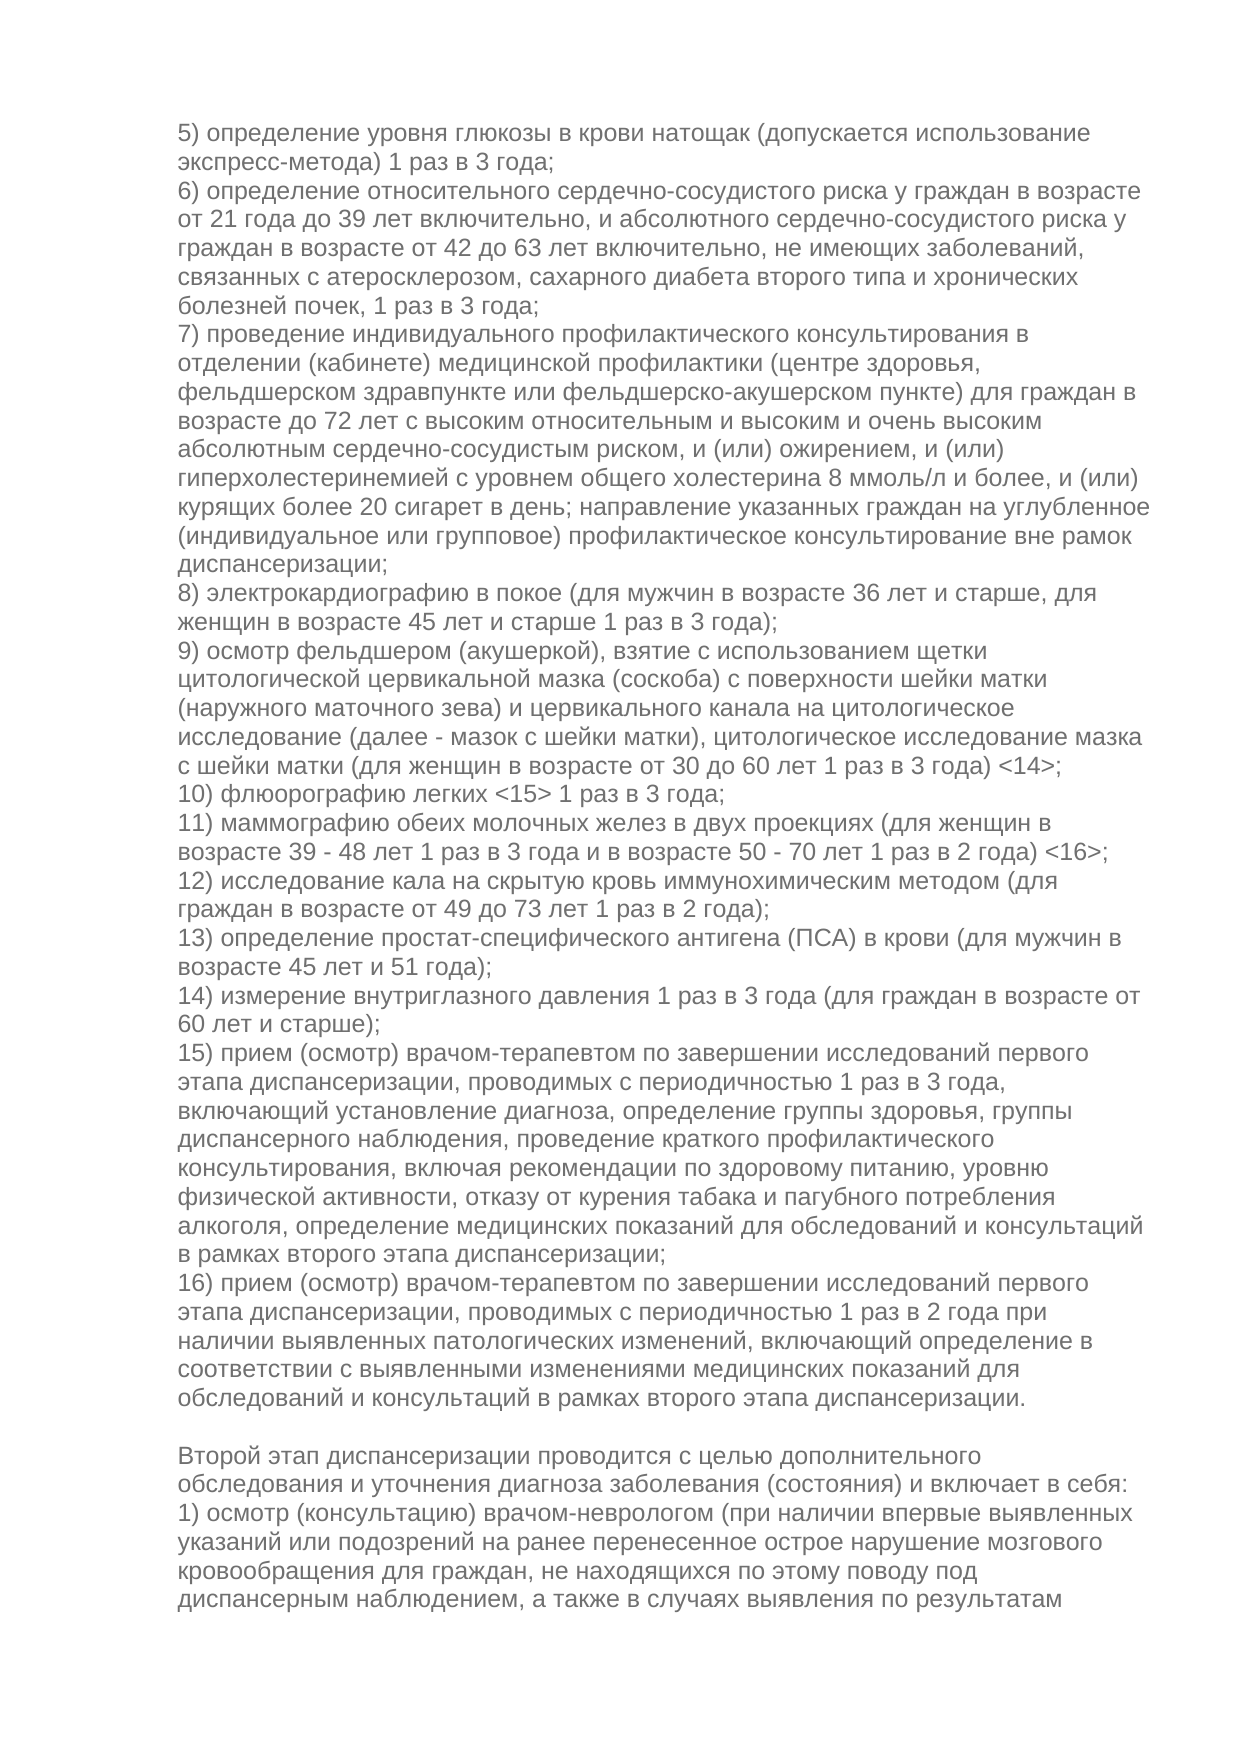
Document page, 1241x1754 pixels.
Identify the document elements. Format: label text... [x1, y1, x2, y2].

text 9) осмотр фельдшером (акушеркой), взятие с использованием щетки цитологической цервикальной мазка (соскоба) с поверхности шейки матки (наружного маточного зева) и цервикального канала на цитологическое исследование (далее - мазок с шейки матки), цитологическое исследование мазка с шейки матки (для женщин в возрасте от 30 до 60 лет 1 раз в 3 года) <14>; [177, 636, 1152, 779]
text 13) определение простат-специфического антигена (ПСА) в крови (для мужчин в возрасте 45 лет и 51 года); [177, 923, 1152, 981]
text 12) исследование кала на скрытую кровь иммунохимическим методом (для граждан в возрасте от 49 до 73 лет 1 раз в 2 года); [177, 866, 1152, 923]
text 16) прием (осмотр) врачом-терапевтом по завершении исследований первого этапа диспансеризации, проводимых с периодичностью 1 раз в 2 года при наличии выявленных патологических изменений, включающий определение в соответствии с выявленными изменениями медицинских показаний для обследований и консультаций в рамках второго этапа диспансеризации. [177, 1268, 1152, 1412]
text 5) определение уровня глюкозы в крови натощак (допускается использование экспресс-метода) 1 раз в 3 года; [177, 118, 1152, 176]
text 6) определение относительного сердечно-сосудистого риска у граждан в возрасте от 21 года до 39 лет включительно, и абсолютного сердечно-сосудистого риска у граждан в возрасте от 42 до 63 лет включительно, не имеющих заболеваний, связанных с атеросклерозом, сахарного диабета второго типа и хронических болезней почек, 1 раз в 3 года; [177, 176, 1152, 319]
text 10) флюорографию легких <15> 1 раз в 3 года; [177, 779, 1152, 808]
text Второй этап диспансеризации проводится с целью дополнительного обследования и уточнения диагноза заболевания (состояния) и включает в себя: [177, 1441, 1152, 1498]
text 8) электрокардиографию в покое (для мужчин в возрасте 36 лет и старше, для женщин в возрасте 45 лет и старше 1 раз в 3 года); [177, 578, 1152, 636]
text 7) проведение индивидуального профилактического консультирования в отделении (кабинете) медицинской профилактики (центре здоровья, фельдшерском здравпункте или фельдшерско-акушерском пункте) для граждан в возрасте до 72 лет с высоким относительным и высоким и очень высоким абсолютным сердечно-сосудистым риском, и (или) ожирением, и (или) гиперхолестеринемией с уровнем общего холестерина 8 ммоль/л и более, и (или) курящих более 20 сигарет в день; направление указанных граждан на углубленное (индивидуальное или групповое) профилактическое консультирование вне рамок диспансеризации; [177, 319, 1152, 578]
text 11) маммографию обеих молочных желез в двух проекциях (для женщин в возрасте 39 - 48 лет 1 раз в 3 года и в возрасте 50 - 70 лет 1 раз в 2 года) <16>; [177, 808, 1152, 866]
text 15) прием (осмотр) врачом-терапевтом по завершении исследований первого этапа диспансеризации, проводимых с периодичностью 1 раз в 3 года, включающий установление диагноза, определение группы здоровья, группы диспансерного наблюдения, проведение краткого профилактического консультирования, включая рекомендации по здоровому питанию, уровню физической активности, отказу от курения табака и пагубного потребления алкоголя, определение медицинских показаний для обследований и консультаций в рамках второго этапа диспансеризации; [177, 1038, 1152, 1268]
text 14) измерение внутриглазного давления 1 раз в 3 года (для граждан в возрасте от 60 лет и старше); [177, 981, 1152, 1038]
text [177, 1498, 1152, 1613]
